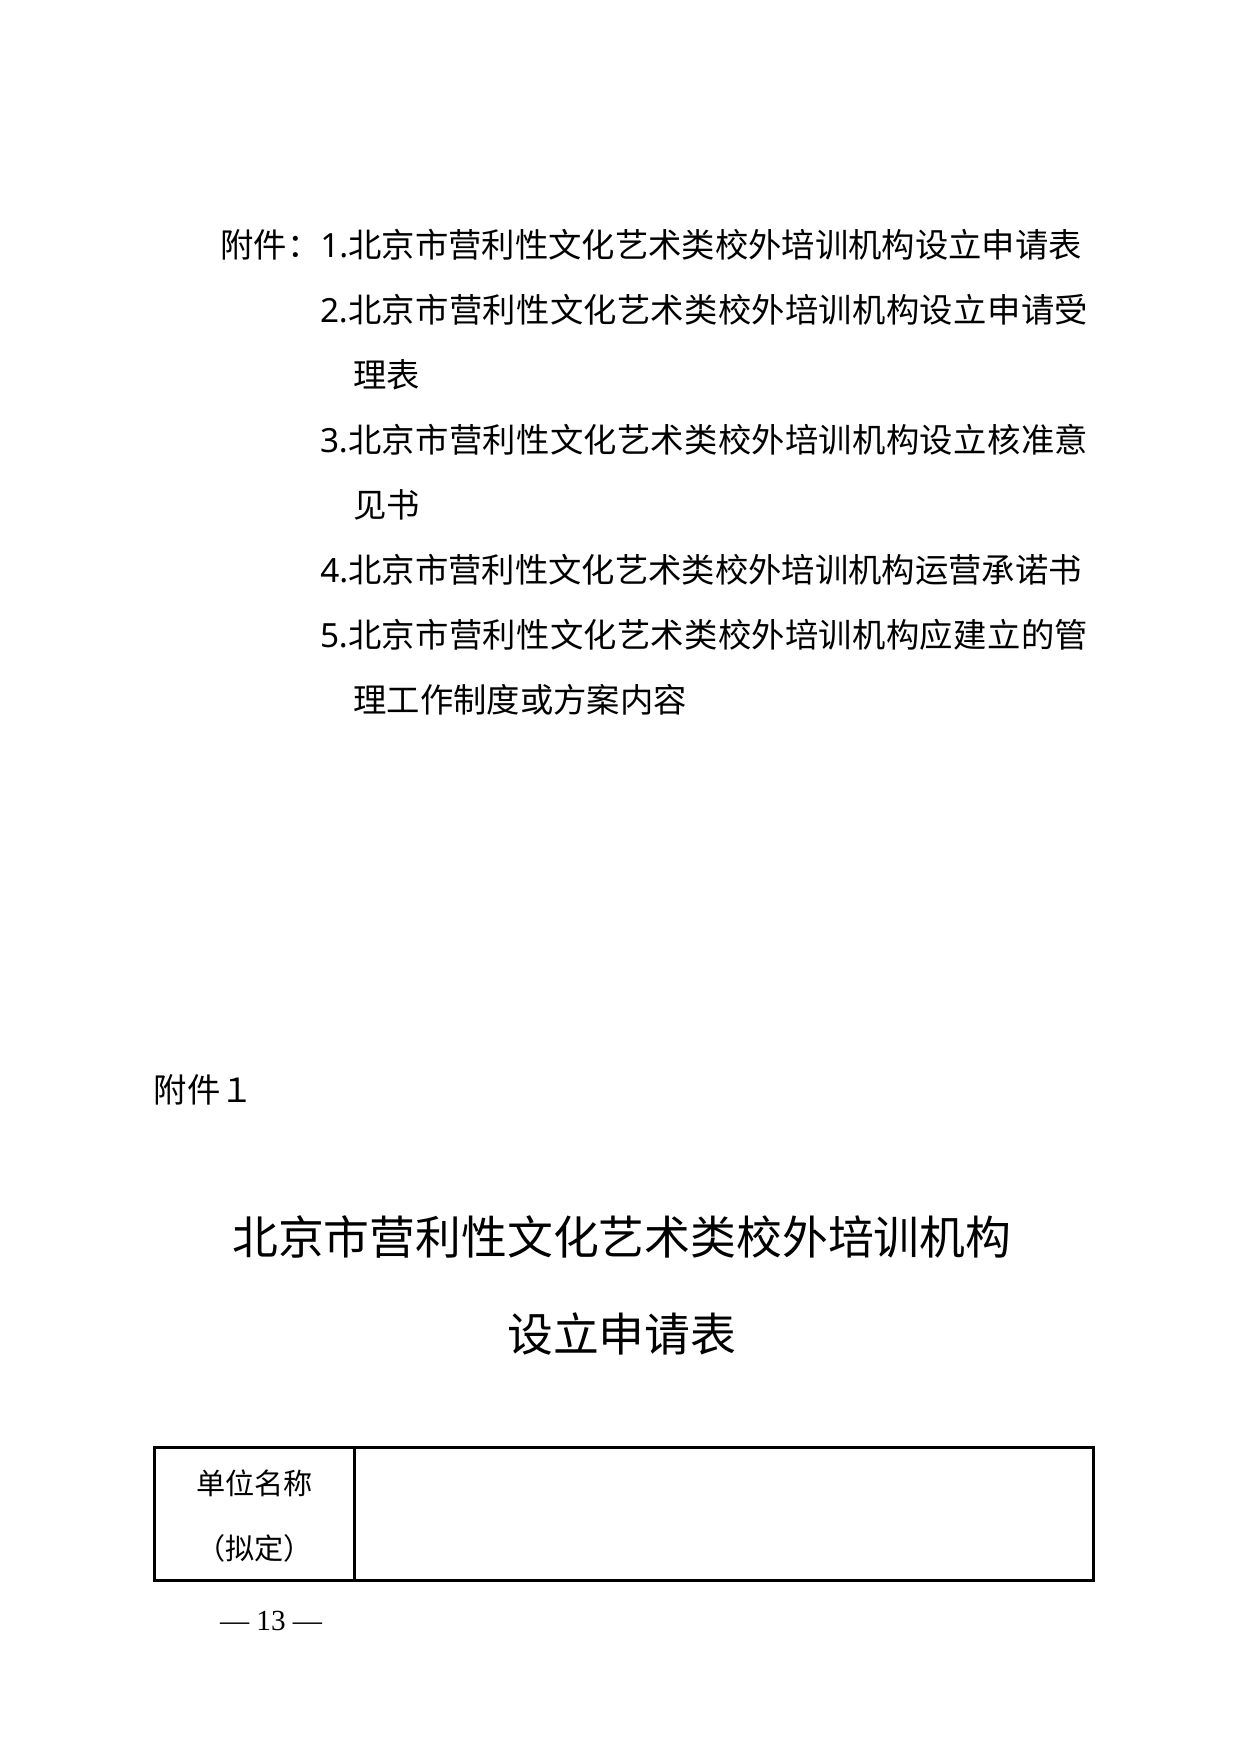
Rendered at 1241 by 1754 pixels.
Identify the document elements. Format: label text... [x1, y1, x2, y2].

list 北京市营利性文化艺术类校外培训机构 [153, 1186, 1089, 1283]
text 3.北京市营利性文化艺术类校外培训机构设立核准意见书 [320, 406, 1089, 536]
table_header 单位名称 （拟定） [156, 1449, 353, 1579]
text 4.北京市营利性文化艺术类校外培训机构运营承诺书 [153, 536, 1089, 601]
text 5.北京市营利性文化艺术类校外培训机构应建立的管理工作制度或方案内容 [320, 601, 1089, 731]
list 设立申请表 [153, 1283, 1089, 1381]
list 2.北京市营利性文化艺术类校外培训机构设立申请受理表 [320, 276, 1089, 406]
text 附件１ [153, 1056, 1089, 1121]
table_header [356, 1449, 1092, 1579]
text 附件：1.北京市营利性文化艺术类校外培训机构设立申请表 [153, 211, 1089, 276]
